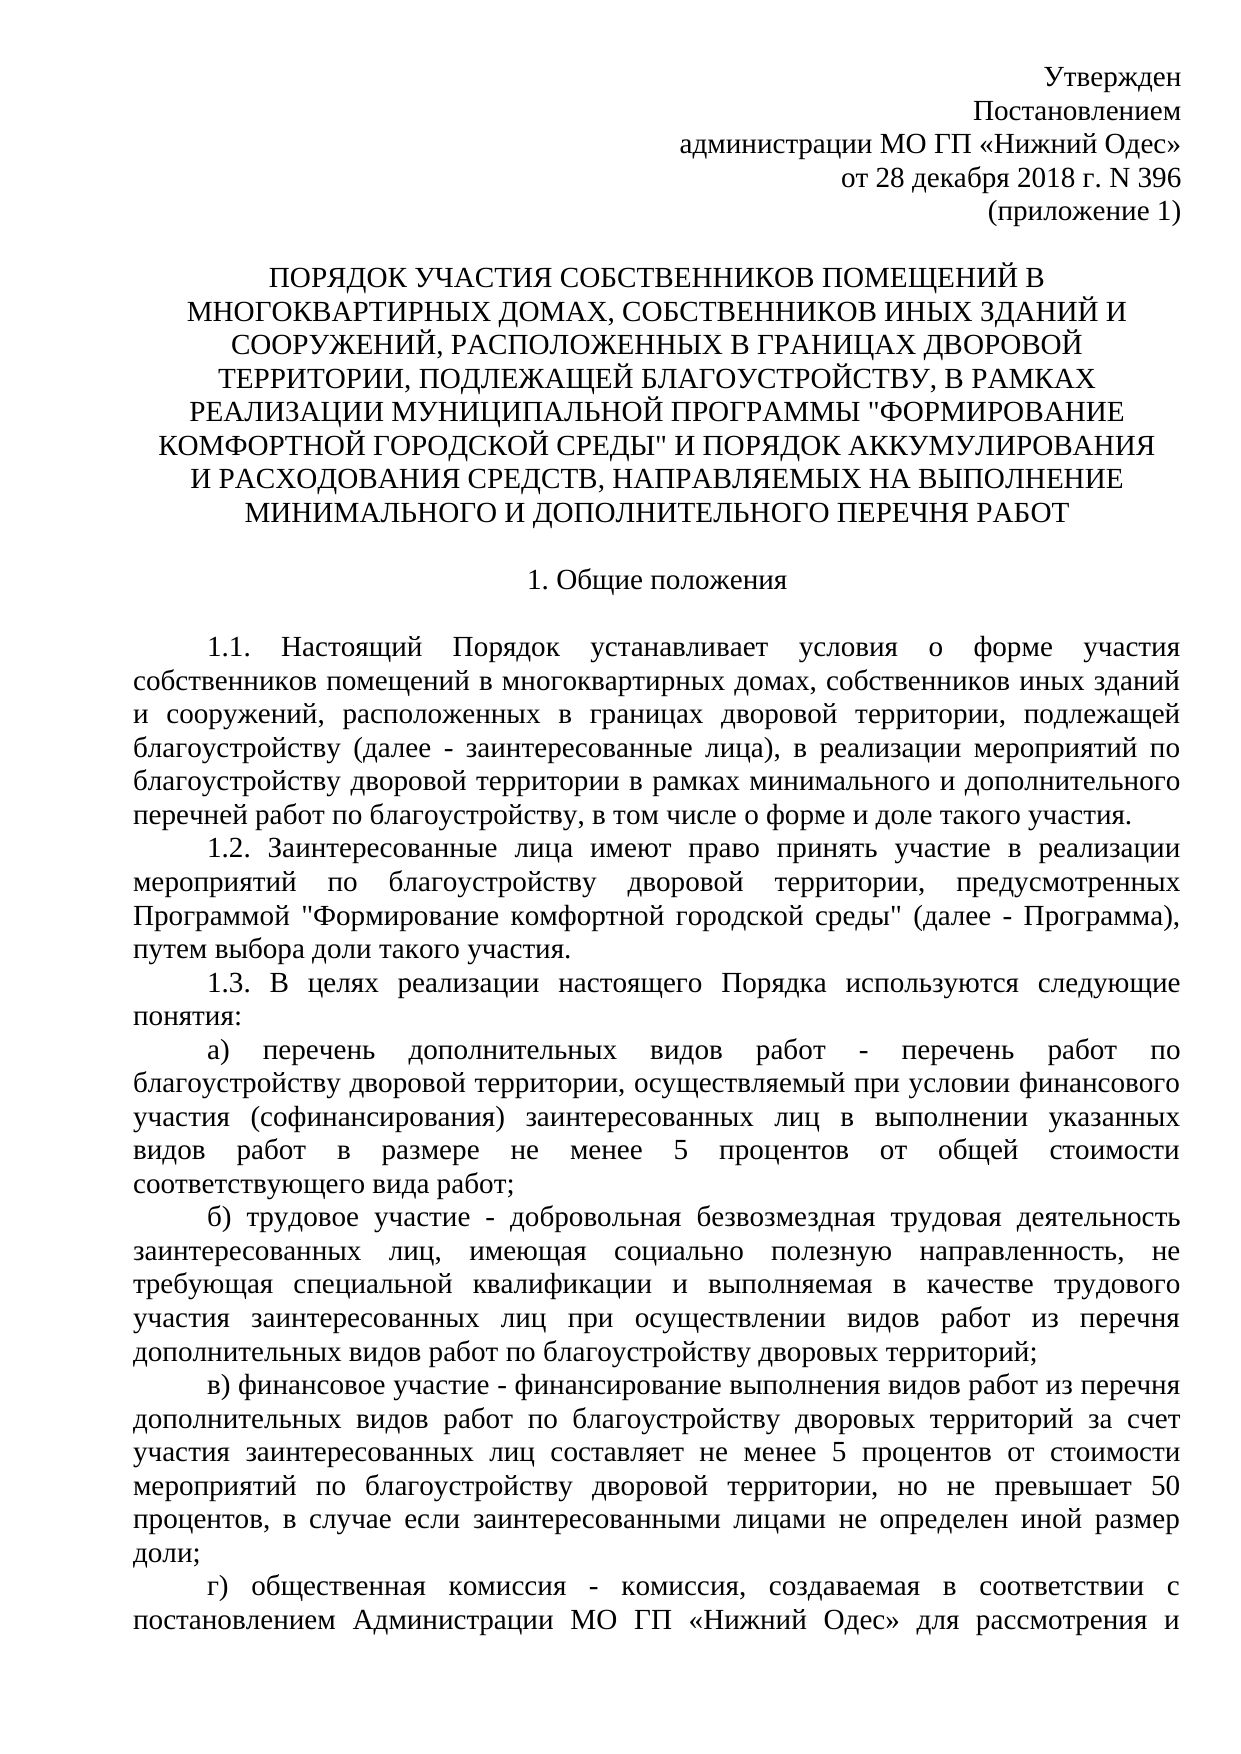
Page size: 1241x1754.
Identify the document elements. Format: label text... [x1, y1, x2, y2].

text Утвержден [133, 59, 1181, 93]
text а) перечень дополнительных видов работ - перечень работ по благоустройству дворовой территории, осуществляемый при условии финансового участия (софинансирования) заинтересованных лиц в выполнении указанных видов работ в размере не менее 5 процентов от общей стоимости соответствующего вида работ; [133, 1032, 1181, 1199]
text 1. Общие положения [133, 562, 1181, 596]
text КОМФОРТНОЙ ГОРОДСКОЙ СРЕДЫ" И ПОРЯДОК АККУМУЛИРОВАНИЯ [133, 428, 1181, 462]
text 1.2. Заинтересованные лица имеют право принять участие в реализации мероприятий по благоустройству дворовой территории, предусмотренных Программой "Формирование комфортной городской среды" (далее - Программа), путем выбора доли такого участия. [133, 831, 1181, 965]
text от 28 декабря 2018 г. N 396 [133, 160, 1181, 193]
text МИНИМАЛЬНОГО И ДОПОЛНИТЕЛЬНОГО ПЕРЕЧНЯ РАБОТ [133, 495, 1181, 529]
text администрации МО ГП «Нижний Одес» [133, 126, 1181, 160]
text (приложение 1) [133, 193, 1181, 227]
text 1.3. В целях реализации настоящего Порядка используются следующие понятия: [133, 965, 1181, 1032]
text ПОРЯДОК УЧАСТИЯ СОБСТВЕННИКОВ ПОМЕЩЕНИЙ В МНОГОКВАРТИРНЫХ ДОМАХ, СОБСТВЕННИКОВ ИНЫХ ЗДАНИЙ И СООРУЖЕНИЙ, РАСПОЛОЖЕННЫХ В ГРАНИЦАХ ДВОРОВОЙ ТЕРРИТОРИИ, ПОДЛЕЖАЩЕЙ БЛАГОУСТРОЙСТВУ, В РАМКАХ РЕАЛИЗАЦИИ МУНИЦИПАЛЬНОЙ ПРОГРАММЫ "ФОРМИРОВАНИЕ [133, 260, 1181, 428]
text в) финансовое участие - финансирование выполнения видов работ из перечня дополнительных видов работ по благоустройству дворовых территорий за счет участия заинтересованных лиц составляет не менее 5 процентов от стоимости мероприятий по благоустройству дворовой территории, но не превышает 50 процентов, в случае если заинтересованными лицами не определен иной размер доли; [133, 1367, 1181, 1568]
text 1.1. Настоящий Порядок устанавливает условия о форме участия собственников помещений в многоквартирных домах, собственников иных зданий и сооружений, расположенных в границах дворовой территории, подлежащей благоустройству (далее - заинтересованные лица), в реализации мероприятий по благоустройству дворовой территории в рамках минимального и дополнительного перечней работ по благоустройству, в том числе о форме и доле такого участия. [133, 629, 1181, 831]
text Постановлением [133, 93, 1181, 126]
text б) трудовое участие - добровольная безвозмездная трудовая деятельность заинтересованных лиц, имеющая социально полезную направленность, не требующая специальной квалификации и выполняемая в качестве трудового участия заинтересованных лиц при осуществлении видов работ из перечня дополнительных видов работ по благоустройству дворовых территорий; [133, 1199, 1181, 1367]
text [133, 1568, 1181, 1636]
text И РАСХОДОВАНИЯ СРЕДСТВ, НАПРАВЛЯЕМЫХ НА ВЫПОЛНЕНИЕ [133, 462, 1181, 495]
